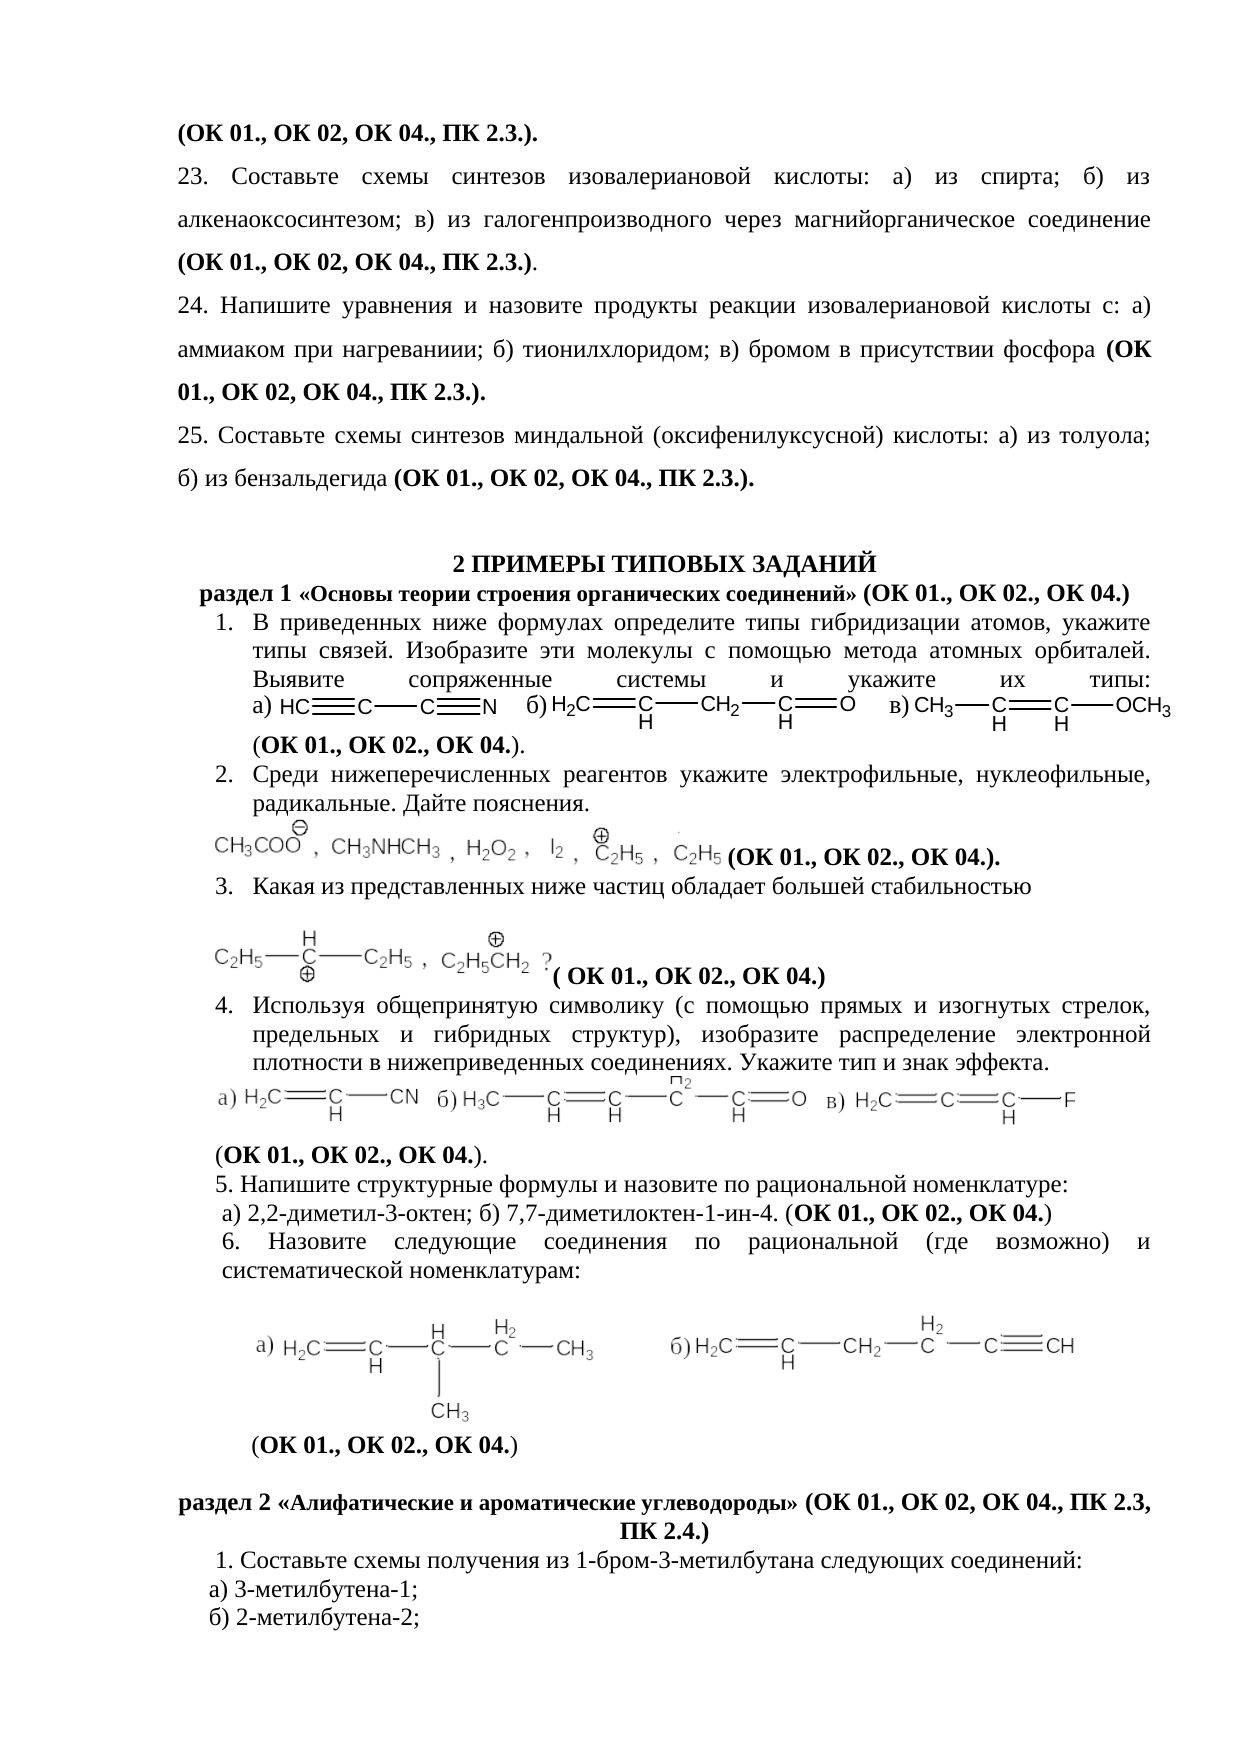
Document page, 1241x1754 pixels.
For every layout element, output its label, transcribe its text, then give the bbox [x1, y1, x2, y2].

list Какая из представленных ниже частиц обладает большей стабильностью [215, 871, 1152, 899]
text (ОК 01., ОК 02., ОК 04.). [215, 1140, 1152, 1169]
list (ОК 01., ОК 02., ОК 04.) [251, 1430, 1152, 1459]
text б) 2-метилбутена-2; [177, 1602, 1152, 1631]
text 5. Напишите структурные формулы и назовите по рациональной номенклатуре: [215, 1169, 1152, 1198]
list Используя общепринятую символику (с помощью прямых и изогнутых стрелок, предельных и гибридных структур), изобразите распределение электронной плотности в нижеприведенных соединениях. Укажите тип и знак эффекта. [215, 990, 1152, 1076]
text (ОК 01., ОК 02, ОК 04., ПК 2.3.). [177, 118, 1152, 147]
title раздел 2 «Алифатические и ароматические углеводороды» (ОК 01., ОК 02, ОК 04., ПК 2.3, ПК 2.4.) [177, 1487, 1152, 1545]
list а) 2,2-диметил-3-октен; б) 7,7-диметилоктен-1-ин-4. (ОК 01., ОК 02., ОК 04.) [222, 1198, 1152, 1226]
text 24. Напишите уравнения и назовите продукты реакции изовалериановой кислоты с: а) аммиаком при нагреваниии; б) тионилхлоридом; в) бромом в присутствии фосфора (ОК 01., ОК 02, ОК 04., ПК 2.3.). [177, 291, 1152, 406]
list Среди нижеперечисленных реагентов укажите электрофильные, нуклеофильные, радикальные. Дайте пояснения. [215, 759, 1152, 817]
text а) 3-метилбутена-1; [177, 1574, 1152, 1602]
text 23. Составьте схемы синтезов изовалериановой кислоты: а) из спирта; б) из алкенаоксосинтезом; в) из галогенпроизводного через магнийорганическое соединение (ОК 01., ОК 02, ОК 04., ПК 2.3.). [177, 161, 1152, 276]
title раздел 1 «Основы теории строения органических соединений» (ОК 01., ОК 02., ОК 04.) [177, 578, 1152, 607]
title 25. Составьте схемы синтезов миндальной (оксифенилуксусной) кислоты: а) из толуола; б) из бензальдегида (ОК 01., ОК 02, ОК 04., ПК 2.3.). [177, 420, 1152, 492]
list 6. Назовите следующие соединения по рациональной (где возможно) и систематической номенклатурам: [222, 1226, 1152, 1284]
title 2 ПРИМЕРЫ ТИПОВЫХ ЗАДАНИЙ [177, 549, 1152, 578]
text (ОК 01., ОК 02., ОК 04.). [215, 817, 1152, 871]
text 1. Составьте схемы получения из 1-бром-3-метилбутана следующих соединений: [215, 1545, 1152, 1574]
list В приведенных ниже формулах определите типы гибридизации атомов, укажите типы связей. Изобразите эти молекулы с помощью метода атомных орбиталей. Выявите сопряженные системы и укажите их типы: (ОК 01., ОК 02., ОК 04.). [215, 607, 1152, 759]
text ( ОК 01., ОК 02., ОК 04.) [215, 928, 1152, 990]
